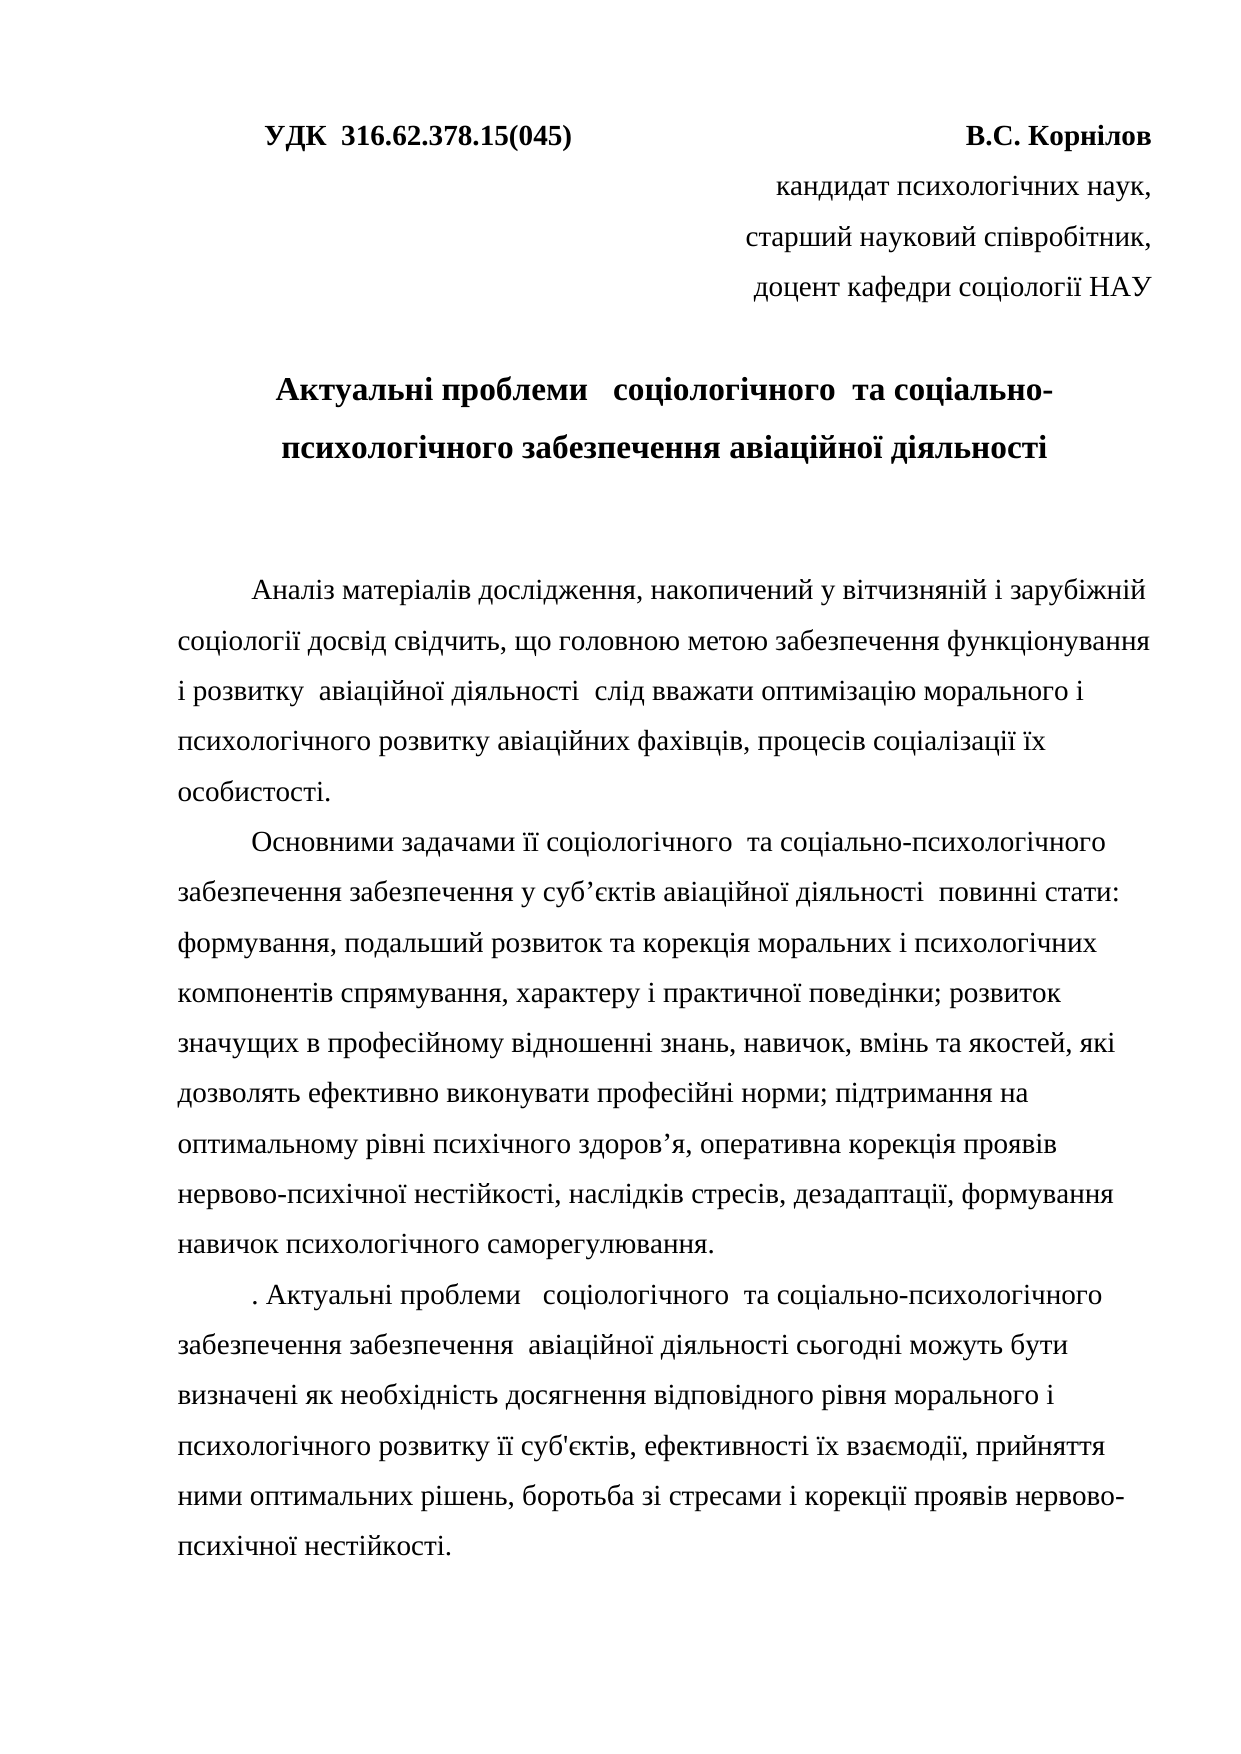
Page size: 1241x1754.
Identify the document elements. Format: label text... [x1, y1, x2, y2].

text . Актуальні проблеми соціологічного та соціально-психологічного забезпечення забезпечення авіаційної діяльності сьогодні можуть бути визначені як необхідність досягнення відповідного рівня морального і психологічного розвитку її суб'єктів, ефективності їх взаємодії, прийняття ними оптимальних рішень, боротьба зі стресами і корекції проявів нервово-психічної нестійкості. [177, 1277, 1152, 1562]
text кандидат психологічних наук, [177, 168, 1152, 202]
text Основними задачами її соціологічного та соціально-психологічного забезпечення забезпечення у суб’єктів авіаційної діяльності повинні стати: формування, подальший розвиток та корекція моральних і психологічних компонентів спрямування, характеру і практичної поведінки; розвиток значущих в професійному відношенні знань, навичок, вмінь та якостей, які дозволять ефективно виконувати професійні норми; підтримання на оптимальному рівні психічного здоров’я, оперативна корекція проявів нервово-психічної нестійкості, наслідків стресів, дезадаптації, формування навичок психологічного саморегулювання. [177, 824, 1152, 1260]
text старший науковий співробітник, [177, 219, 1152, 252]
text УДК 316.62.378.15(045) В.С. Корнілов [177, 118, 1152, 152]
text Актуальні проблеми соціологічного та соціально-психологічного забезпечення авіаційної діяльності [177, 370, 1152, 466]
text Аналіз матеріалів дослідження, накопичений у вітчизняній і зарубіжній соціології досвід свідчить, що головною метою забезпечення функціонування і розвитку авіаційної діяльності слід вважати оптимізацію морального і психологічного розвитку авіаційних фахівців, процесів соціалізації їх особистості. [177, 572, 1152, 807]
text доцент кафедри соціології НАУ [177, 269, 1152, 303]
